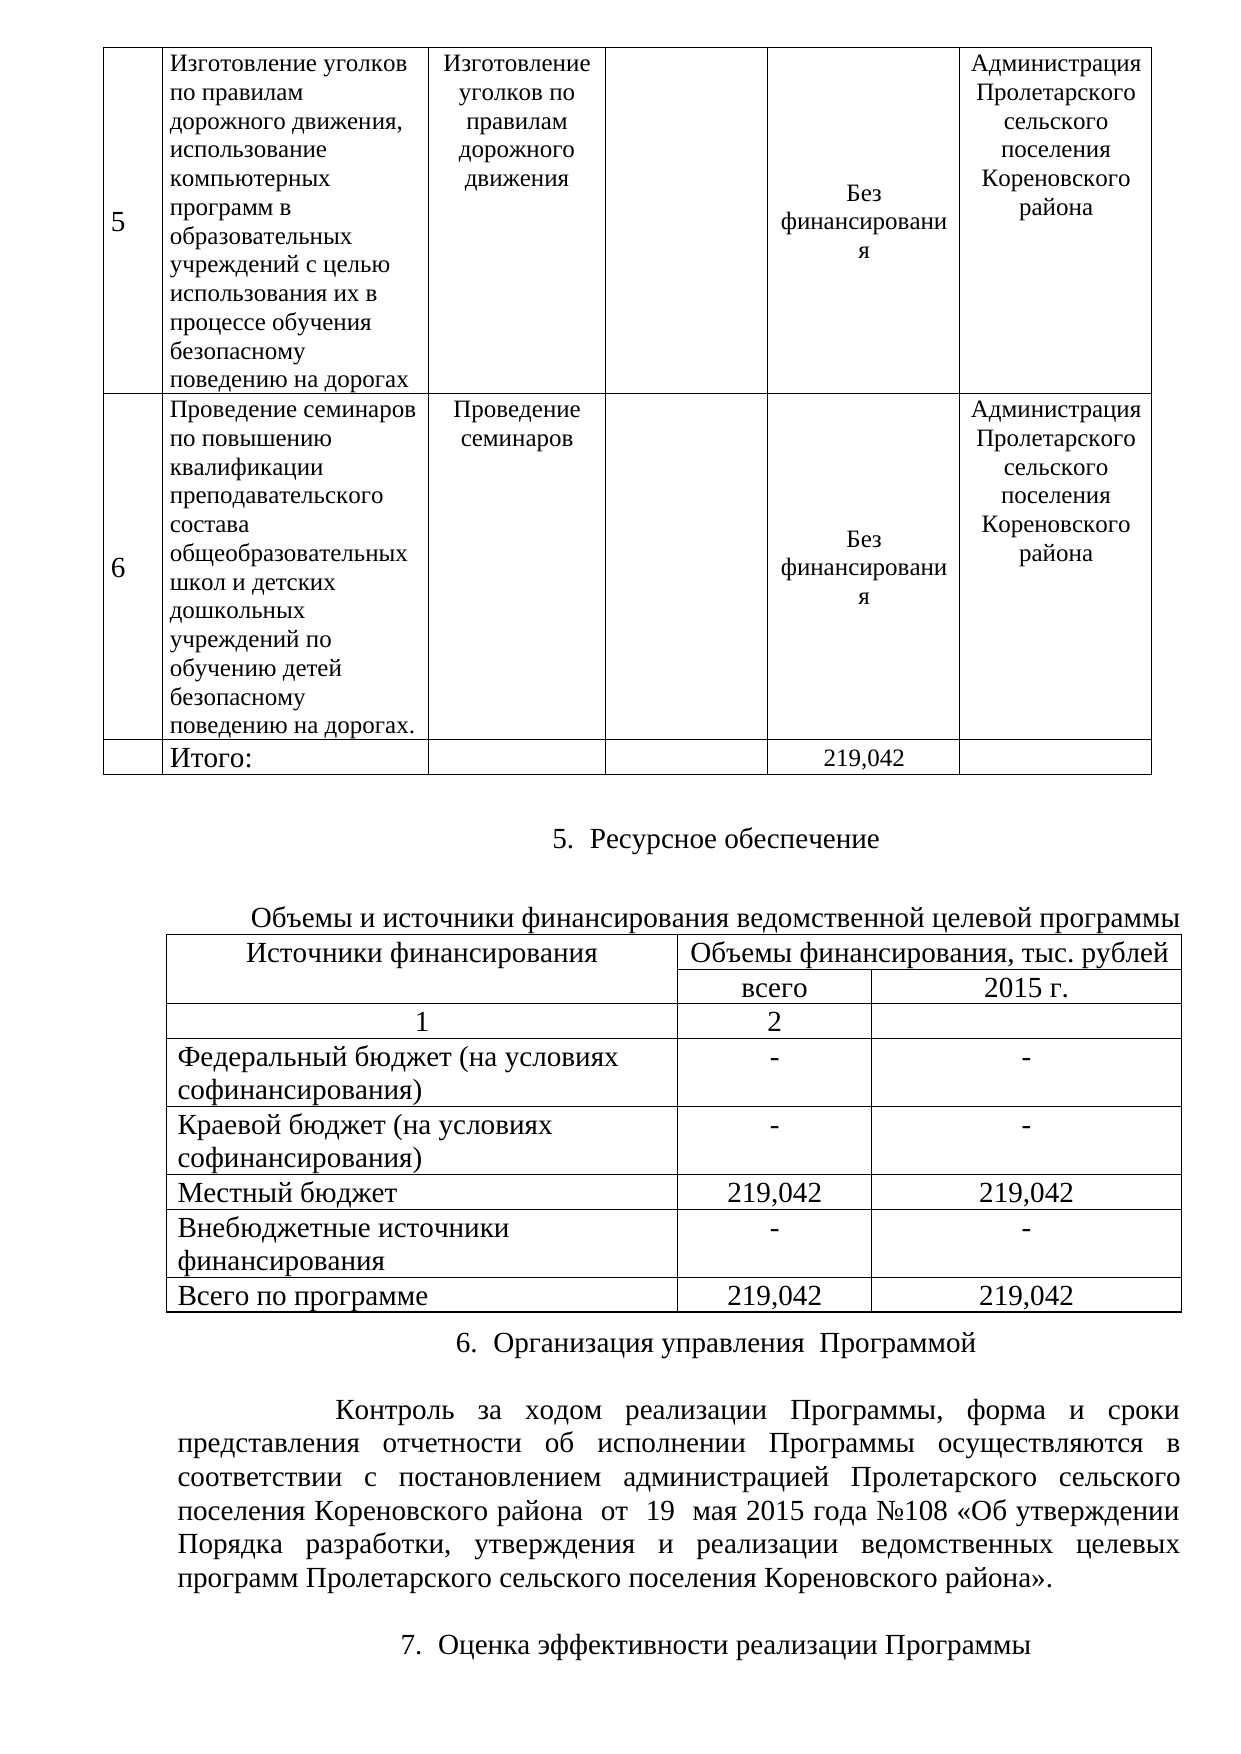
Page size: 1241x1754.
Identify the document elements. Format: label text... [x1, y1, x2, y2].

table_cell [960, 740, 1151, 774]
table_cell - [678, 1210, 871, 1277]
table_cell [872, 1004, 1181, 1038]
table_cell 2015 г. [872, 970, 1181, 1003]
table_cell - [678, 1039, 871, 1106]
text Объемы и источники финансирования ведомственной целевой программы [251, 901, 1181, 934]
table_cell [606, 48, 767, 393]
table_cell - [872, 1039, 1181, 1106]
table_cell Местный бюджет [167, 1175, 677, 1209]
table_cell - [678, 1107, 871, 1174]
table_cell [104, 740, 162, 774]
table_cell 219,042 [678, 1278, 871, 1311]
table_cell 1 [167, 1004, 677, 1038]
table_cell 6 [104, 394, 162, 739]
table_cell [606, 740, 767, 774]
table_header Объемы финансирования, тыс. рублей [678, 935, 1181, 969]
table_cell - [872, 1210, 1181, 1277]
table_cell Без финансирования [768, 394, 959, 739]
table_cell Всего по программе [167, 1278, 677, 1311]
table_cell 219,042 [678, 1175, 871, 1209]
list Ресурсное обеспечение [251, 821, 1181, 854]
table_cell Администрация Пролетарского сельского поселения Кореновского района [960, 394, 1151, 739]
table_cell [606, 394, 767, 739]
list Организация управления Программой [251, 1325, 1181, 1358]
table_cell Итого: [163, 740, 428, 774]
table_cell Проведение семинаров по повышению квалификации преподавательского состава общеобразовательных школ и детских дошкольных учреждений по обучению детей безопасному поведению на дорогах. [163, 394, 428, 739]
table_cell 219,042 [872, 1278, 1181, 1311]
table_cell всего [678, 970, 871, 1003]
table_cell 219,042 [872, 1175, 1181, 1209]
table_cell Федеральный бюджет (на условиях софинансирования) [167, 1039, 677, 1106]
table_header Источники финансирования [167, 935, 677, 1003]
table_cell [429, 740, 605, 774]
table_cell 5 [104, 48, 162, 393]
table_cell Изготовление уголков по правилам дорожного движения [429, 48, 605, 393]
text Контроль за ходом реализации Программы, форма и сроки представления отчетности об исполнении Программы осуществляются в соответствии с постановлением администрацией Пролетарского сельского поселения Кореновского района от 19 мая 2015 года №108 «Об утверждении Порядка разработки, утверждения и реализации ведомственных целевых программ Пролетарского сельского поселения Кореновского района». [177, 1392, 1181, 1593]
list Оценка эффективности реализации Программы [251, 1627, 1181, 1660]
table_cell Изготовление уголков по правилам дорожного движения, использование компьютерных программ в образовательных учреждений с целью использования их в процессе обучения безопасному поведению на дорогах [163, 48, 428, 393]
table_cell Внебюджетные источники финансирования [167, 1210, 677, 1277]
table_cell Краевой бюджет (на условиях софинансирования) [167, 1107, 677, 1174]
table_cell - [872, 1107, 1181, 1174]
table_cell 219,042 [768, 740, 959, 774]
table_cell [960, 48, 1151, 393]
table_cell 2 [678, 1004, 871, 1038]
table_cell Без финансирования [768, 48, 959, 393]
table_cell Проведение семинаров [429, 394, 605, 739]
